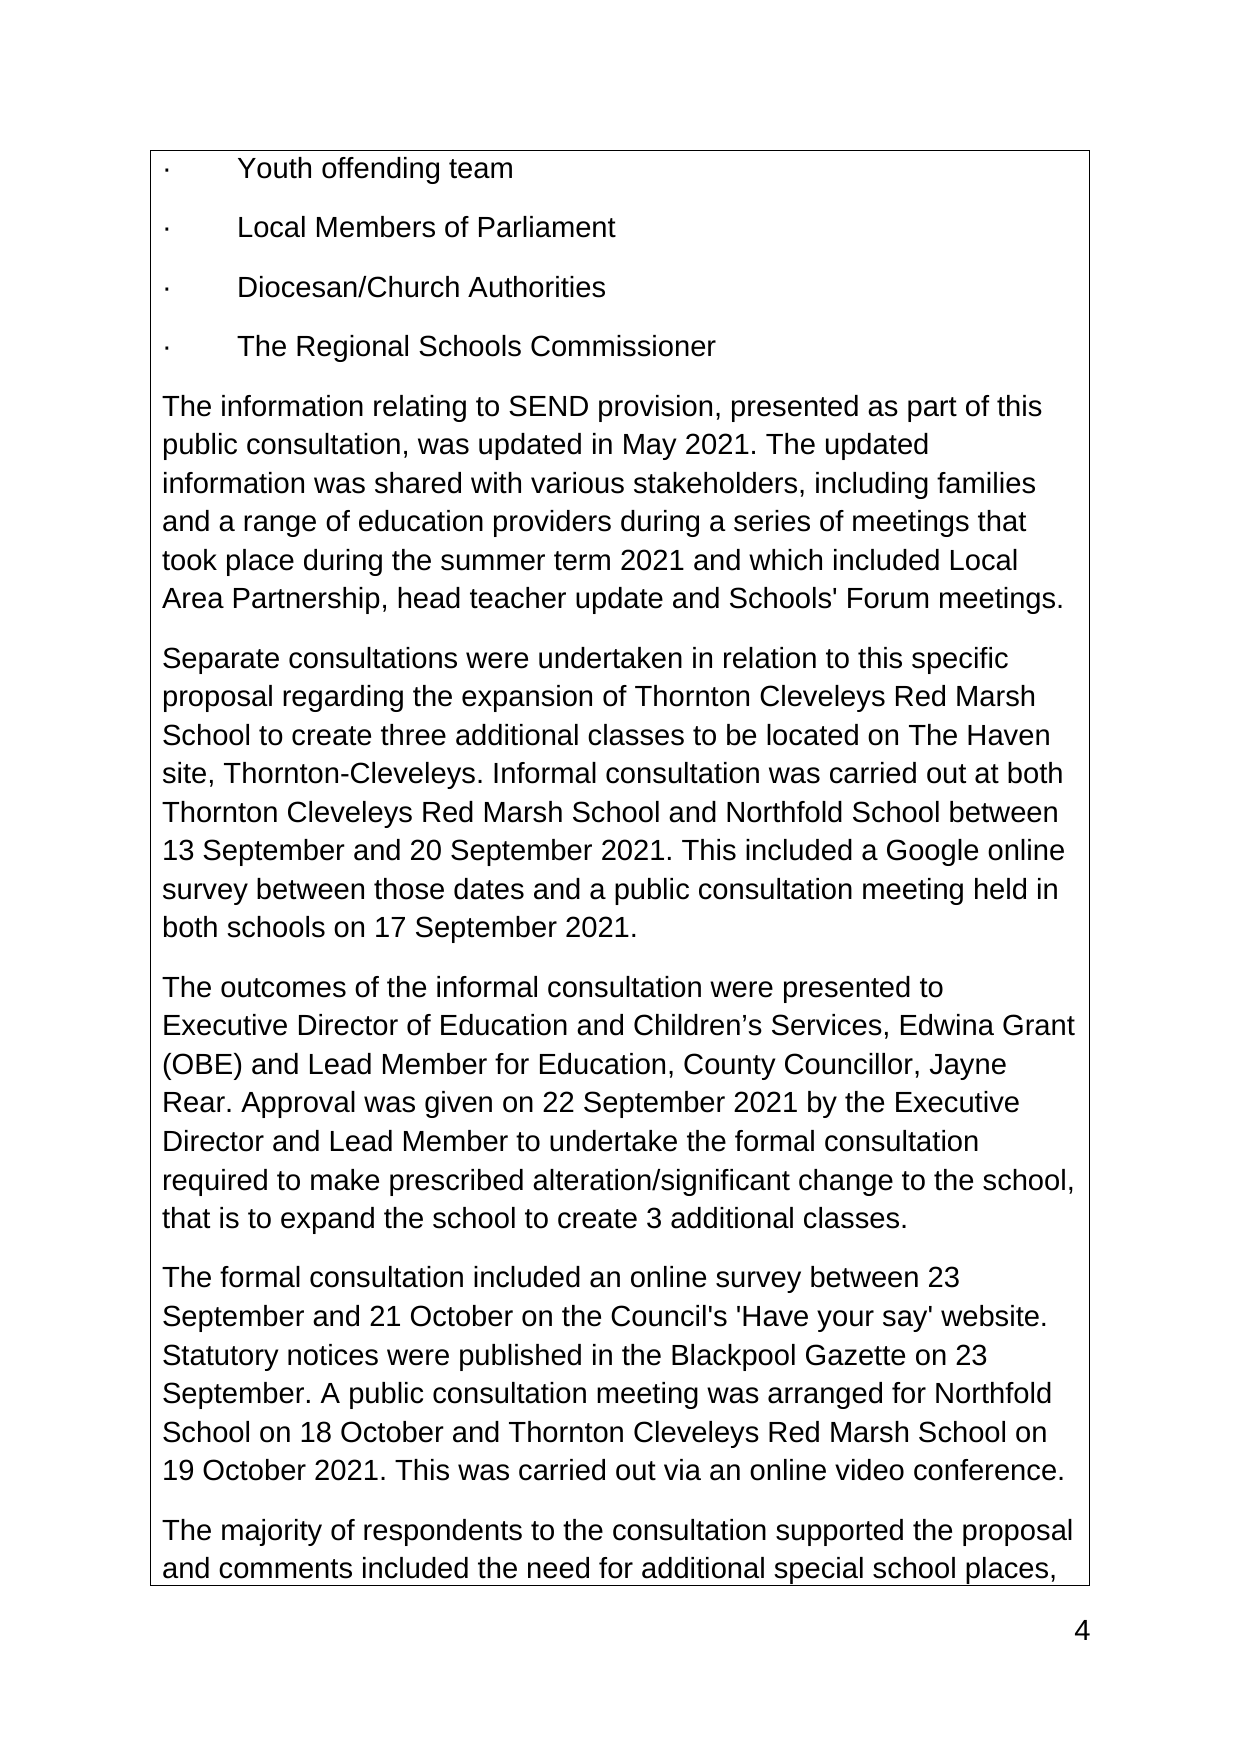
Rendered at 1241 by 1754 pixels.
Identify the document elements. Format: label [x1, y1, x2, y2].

table_header [151, 151, 1089, 1584]
